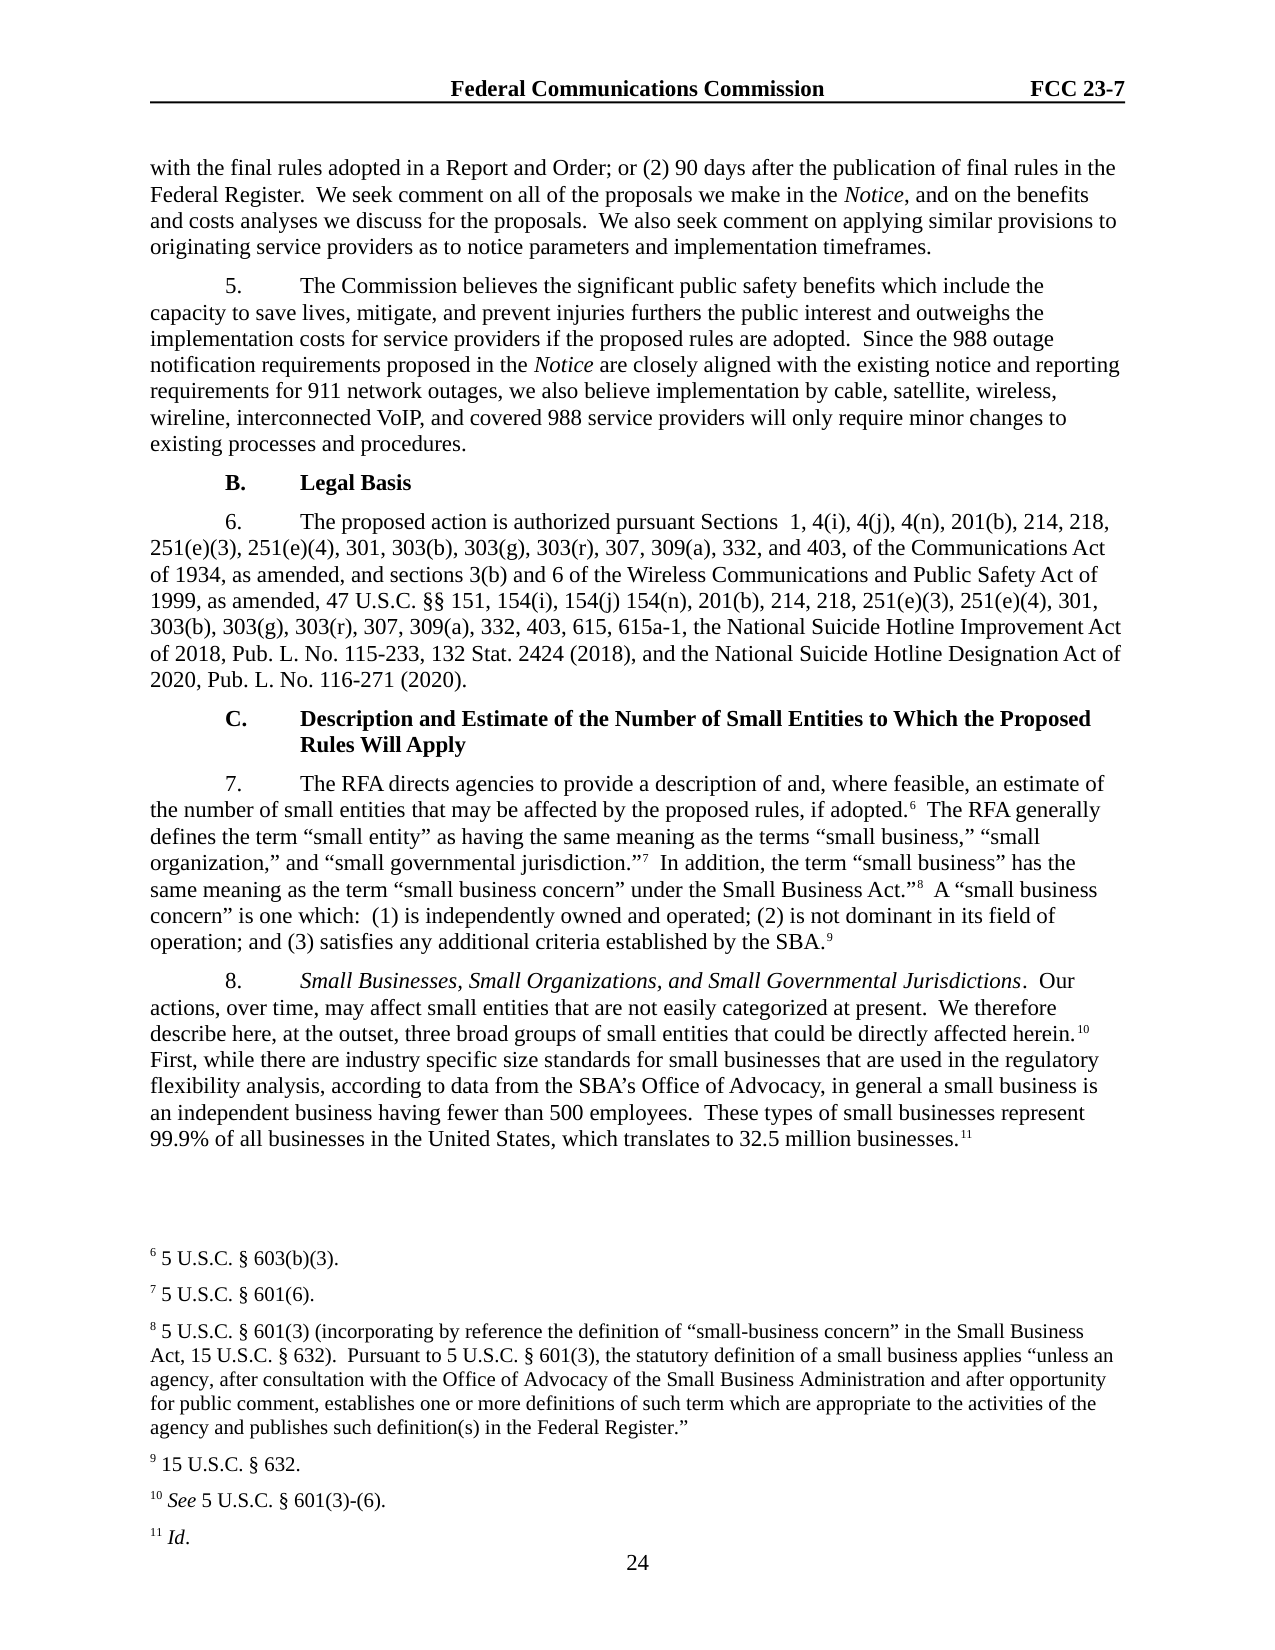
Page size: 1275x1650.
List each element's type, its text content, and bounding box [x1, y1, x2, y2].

list The RFA directs agencies to provide a description of and, where feasible, an estimate of the number of small entities that may be affected by the proposed rules, if adopted. The RFA generally defines the term “small entity” as having the same meaning as the terms “small business,” “small organization,” and “small governmental jurisdiction.” In addition, the term “small business” has the same meaning as the term “small business concern” under the Small Business Act.” A “small business concern” is one which: (1) is independently owned and operated; (2) is not dominant in its field of operation; and (3) satisfies any additional criteria established by the SBA. [150, 770, 1125, 955]
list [150, 154, 1125, 260]
list The Commission believes the significant public safety benefits which include the capacity to save lives, mitigate, and prevent injuries furthers the public interest and outweighs the implementation costs for service providers if the proposed rules are adopted. Since the 988 outage notification requirements proposed in the Notice are closely aligned with the existing notice and reporting requirements for 911 network outages, we also believe implementation by cable, satellite, wireless, wireline, interconnected VoIP, and covered 988 service providers will only require minor changes to existing processes and procedures. [150, 272, 1125, 457]
list Small Businesses, Small Organizations, and Small Governmental Jurisdictions. Our actions, over time, may affect small entities that are not easily categorized at present. We therefore describe here, at the outset, three broad groups of small entities that could be directly affected herein. First, while there are industry specific size standards for small businesses that are used in the regulatory flexibility analysis, according to data from the SBA’s Office of Advocacy, in general a small business is an independent business having fewer than 500 employees. These types of small businesses represent 99.9% of all businesses in the United States, which translates to 32.5 million businesses. [150, 967, 1125, 1152]
subtitle Description and Estimate of the Number of Small Entities to Which the Proposed Rules Will Apply [225, 705, 1125, 758]
list The proposed action is authorized pursuant Sections 1, 4(i), 4(j), 4(n), 201(b), 214, 218, 251(e)(3), 251(e)(4), 301, 303(b), 303(g), 303(r), 307, 309(a), 332, and 403, of the Communications Act of 1934, as amended, and sections 3(b) and 6 of the Wireless Communications and Public Safety Act of 1999, as amended, 47 U.S.C. §§ 151, 154(i), 154(j) 154(n), 201(b), 214, 218, 251(e)(3), 251(e)(4), 301, 303(b), 303(g), 303(r), 307, 309(a), 332, 403, 615, 615a-1, the National Suicide Hotline Improvement Act of 2018, Pub. L. No. 115-233, 132 Stat. 2424 (2018), and the National Suicide Hotline Designation Act of 2020, Pub. L. No. 116-271 (2020). [150, 508, 1125, 692]
subtitle Legal Basis [225, 469, 1125, 496]
